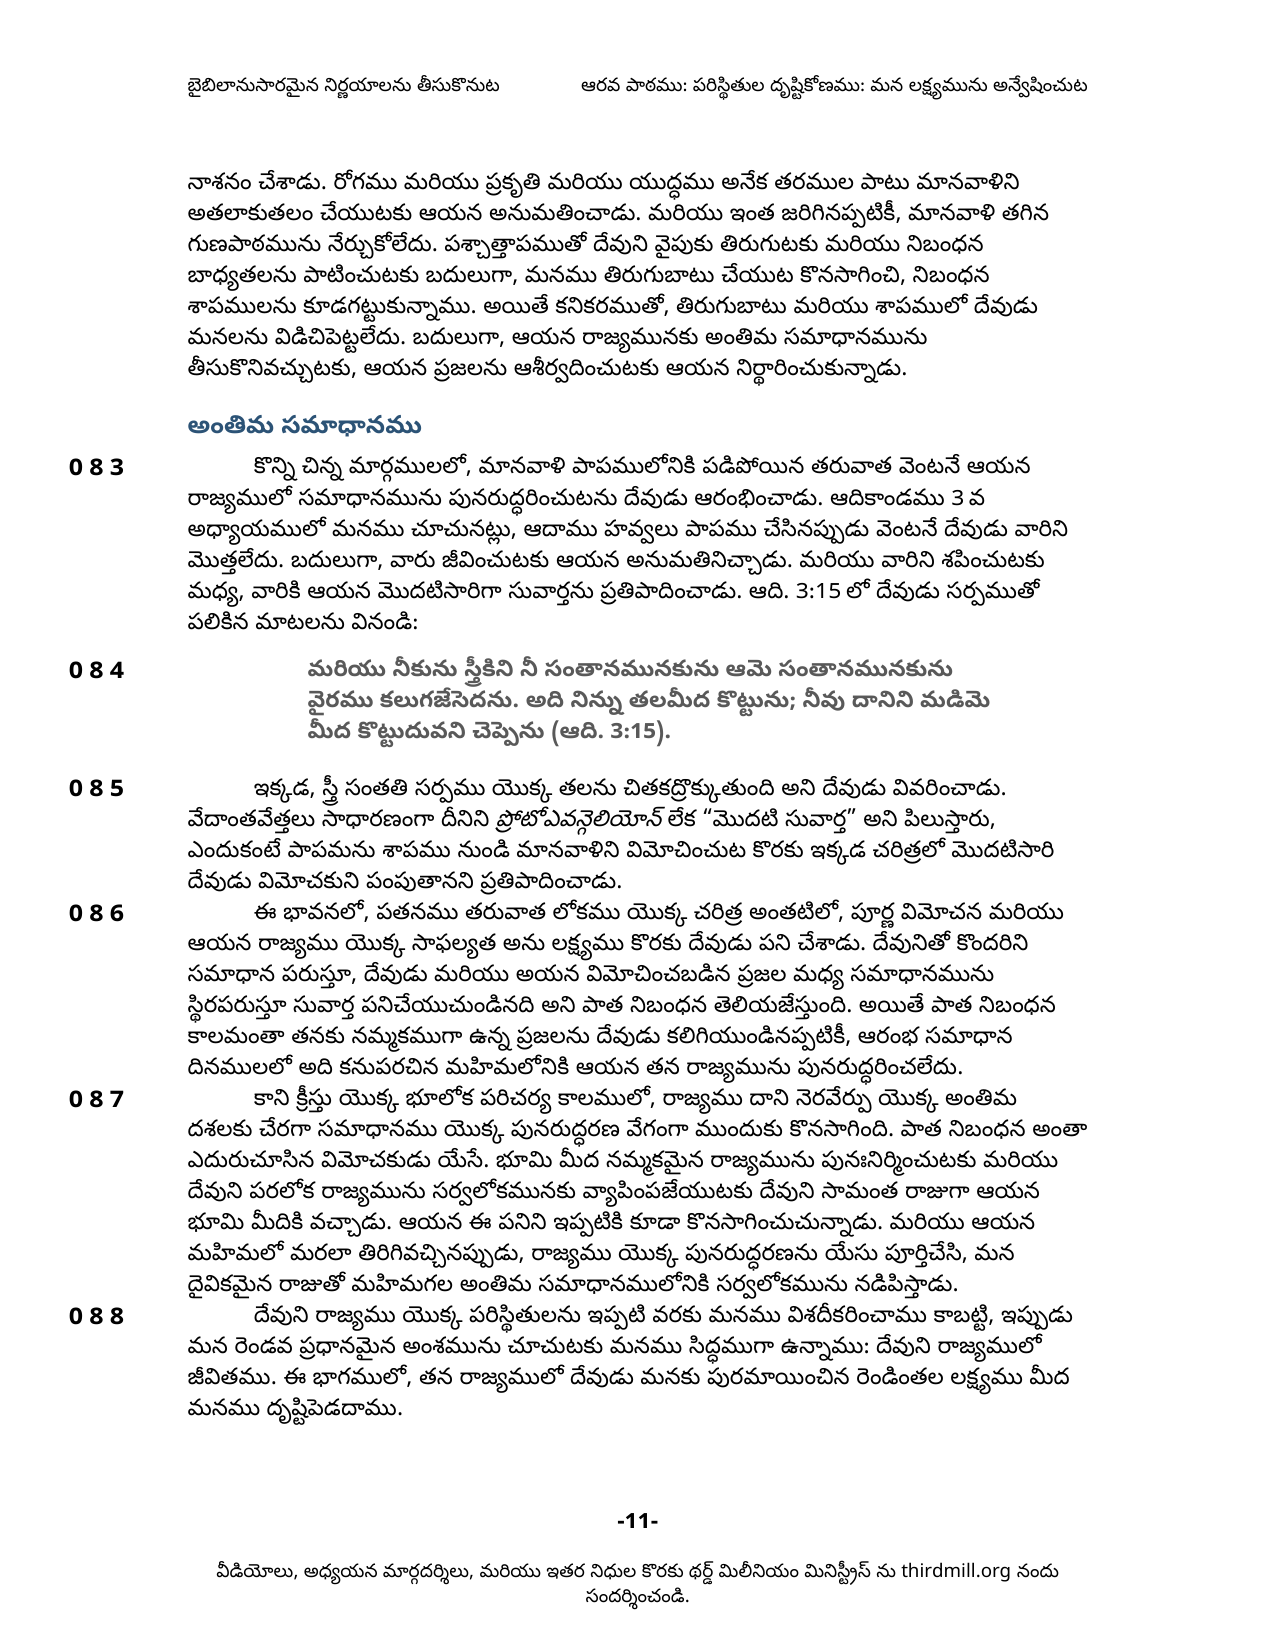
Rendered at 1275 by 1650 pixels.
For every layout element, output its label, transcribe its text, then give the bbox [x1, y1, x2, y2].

text ఈ భావనలో, పతనము తరువాత లోకము యొక్క చరిత్ర అంతటిలో, పూర్ణ విమోచన మరియు ఆయన రాజ్యము యొక్క సాఫల్యత అను లక్ష్యము కొరకు దేవుడు పని చేశాడు. దేవునితో కొందరిని సమాధాన పరుస్తూ, దేవుడు మరియు అయన విమోచించబడిన ప్రజల మధ్య సమాధానమును స్థిరపరుస్తూ సువార్త పనిచేయుచుండినది అని పాత నిబంధన తెలియజేస్తుంది. అయితే పాత నిబంధన కాలమంతా తనకు నమ్మకముగా ఉన్న ప్రజలను దేవుడు కలిగియుండినప్పటికీ, ఆరంభ సమాధాన దినములలో అది కనుపరచిన మహిమలోనికి ఆయన తన రాజ్యమును పునరుద్ధరించలేదు. [187, 899, 1087, 1085]
text కాని క్రీస్తు యొక్క భూలోక పరిచర్య కాలములో, రాజ్యము దాని నెరవేర్పు యొక్క అంతిమ దశలకు చేరగా సమాధానము యొక్క పునరుద్ధరణ వేగంగా ముందుకు కొనసాగింది. పాత నిబంధన అంతా ఎదురుచూసిన విమోచకుడు యేసే. భూమి మీద నమ్మకమైన రాజ్యమును పునఃనిర్మించుటకు మరియు దేవుని పరలోక రాజ్యమును సర్వలోకమునకు వ్యాపింపజేయుటకు దేవుని సామంత రాజుగా ఆయన భూమి మీదికి వచ్చాడు. ఆయన ఈ పనిని ఇప్పటికి కూడా కొనసాగించుచున్నాడు. మరియు ఆయన మహిమలో మరలా తిరిగివచ్చినప్పుడు, రాజ్యము యొక్క పునరుద్ధరణను యేసు పూర్తిచేసి, మన దైవికమైన రాజుతో మహిమగల అంతిమ సమాధానములోనికి సర్వలోకమును నడిపిస్తాడు. [187, 1085, 1087, 1303]
text కొన్ని చిన్న మార్గములలో, మానవాళి పాపములోనికి పడిపోయిన తరువాత వెంటనే ఆయన రాజ్యములో సమాధానమును పునరుద్ధరించుటను దేవుడు ఆరంభించాడు. ఆదికాండము 3వ అధ్యాయములో మనము చూచునట్లు, ఆదాము హవ్వలు పాపము చేసినప్పుడు వెంటనే దేవుడు వారిని మొత్తలేదు. బదులుగా, వారు జీవించుటకు ఆయన అనుమతినిచ్చాడు. మరియు వారిని శపించుటకు మధ్య, వారికి ఆయన మొదటిసారిగా సువార్తను ప్రతిపాదించాడు. ఆది. 3:15లో దేవుడు సర్పముతో పలికిన మాటలను వినండి: [187, 454, 1087, 640]
text మరియు నీకును స్త్రీకిని నీ సంతానమునకును ఆమె సంతానమునకును వైరము కలుగజేసెదను. అది నిన్ను తలమీద కొట్టును; నీవు దానిని మడిమె మీద కొట్టుదువని చెప్పెను (ఆది. 3:15). [307, 657, 1012, 750]
text దేవుని రాజ్యము యొక్క పరిస్థితులను ఇప్పటి వరకు మనము విశదీకరించాము కాబట్టి, ఇప్పుడు మన రెండవ ప్రధానమైన అంశమును చూచుటకు మనము సిద్ధముగా ఉన్నాము: దేవుని రాజ్యములో జీవితము. ఈ భాగములో, తన రాజ్యములో దేవుడు మనకు పురమాయించిన రెండింతల లక్ష్యము మీద మనము దృష్టిపెడదాము. [187, 1303, 1087, 1427]
text ఇక్కడ, స్త్రీ సంతతి సర్పము యొక్క తలను చితకద్రొక్కుతుంది అని దేవుడు వివరించాడు. వేదాంతవేత్తలు సాధారణంగా దీనిని ప్రోటోఎవన్గెలియోన్ లేక “మొదటి సువార్త” అని పిలుస్తారు, ఎందుకంటే పాపమను శాపము నుండి మానవాళిని విమోచించుట కొరకు ఇక్కడ చరిత్రలో మొదటిసారి దేవుడు విమోచకుని పంపుతానని ప్రతిపాదించాడు. [187, 775, 1087, 899]
subtitle అంతిమ సమాధానము [187, 412, 1087, 446]
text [187, 169, 1087, 387]
